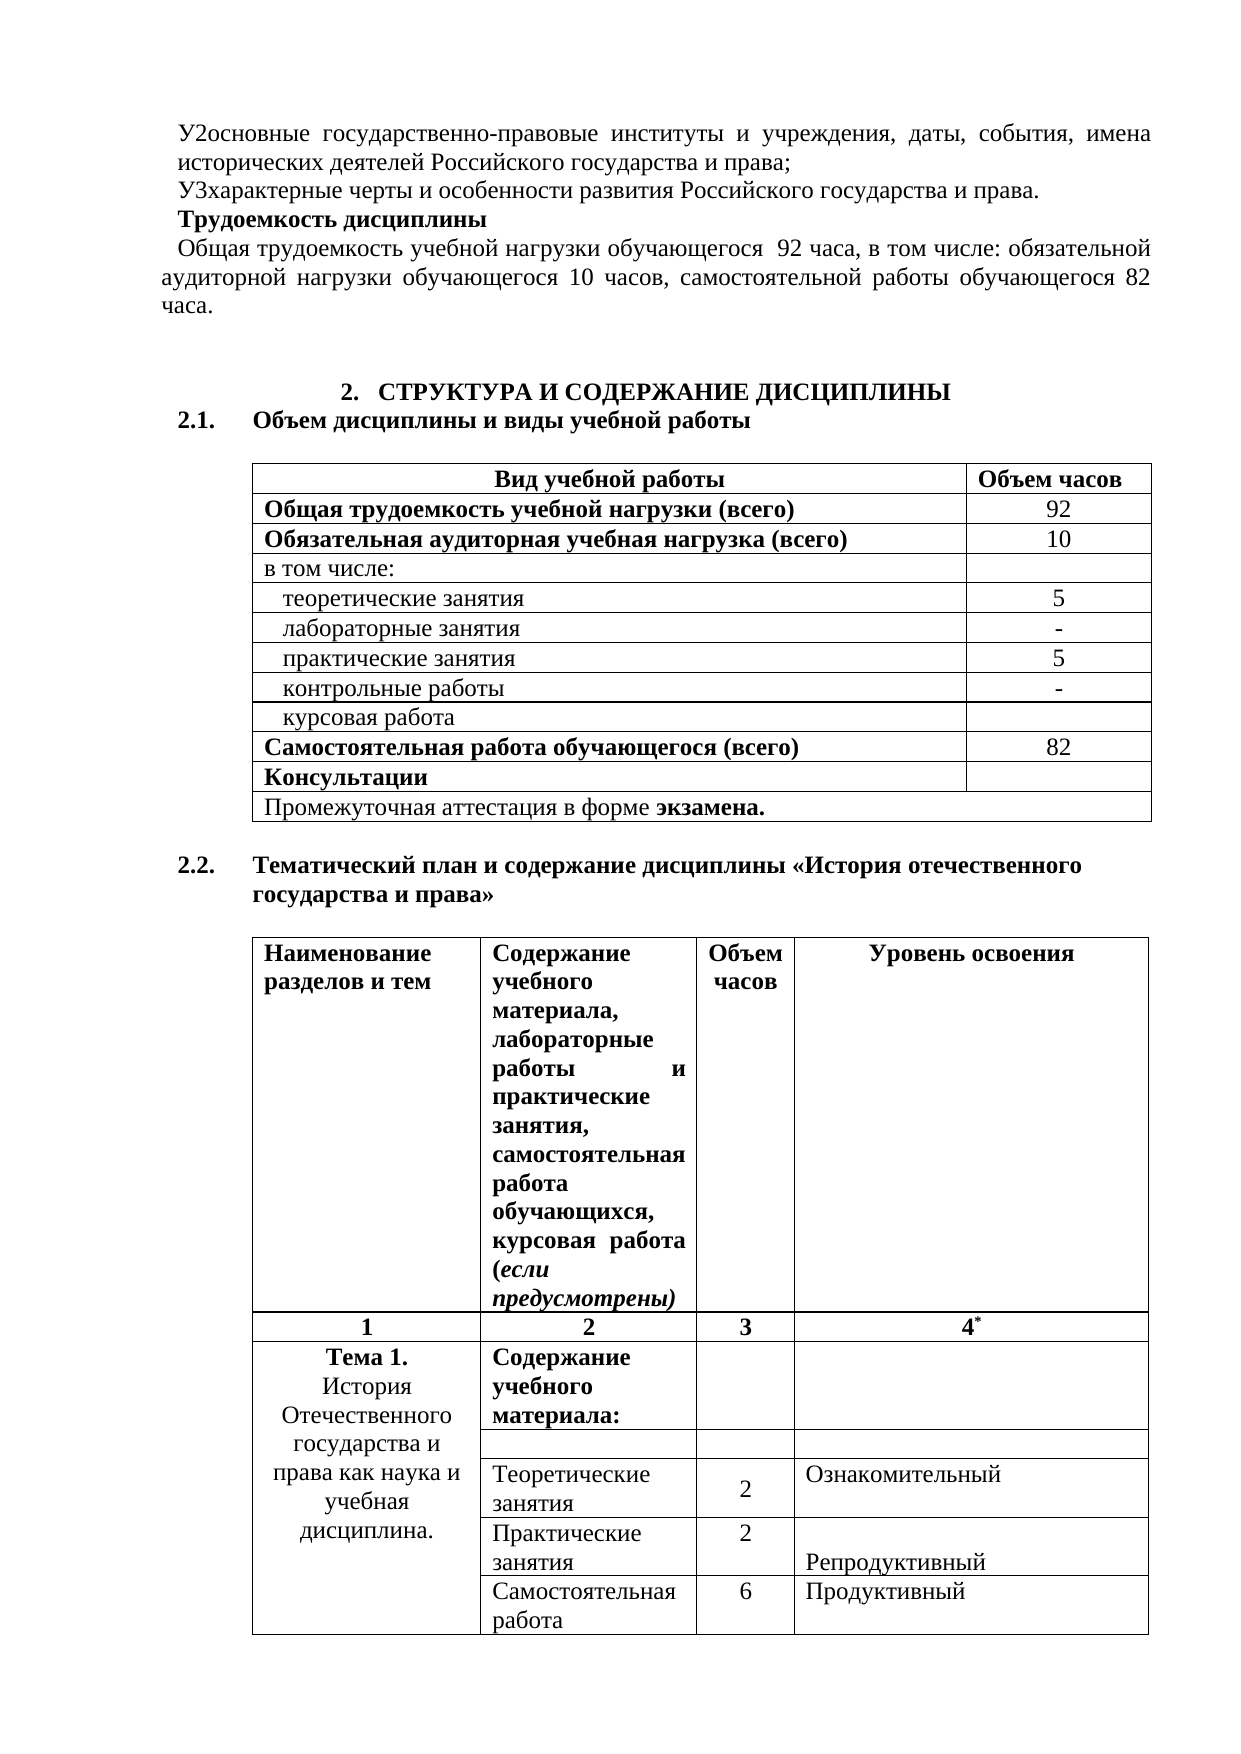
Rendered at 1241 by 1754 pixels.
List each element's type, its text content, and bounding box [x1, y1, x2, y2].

table_cell [967, 554, 1151, 582]
table_cell Репродуктивный [795, 1518, 1148, 1575]
table_cell 5 [967, 643, 1151, 672]
text У2основные государственно-правовые институты и учреждения, даты, события, имена исторических деятелей Российского государства и права; [177, 118, 1152, 176]
table_cell Теоретические занятия [481, 1459, 696, 1517]
table_cell [795, 1342, 1148, 1428]
text Общая трудоемкость учебной нагрузки обучающегося 92 часа, в том числе: обязательной аудиторной нагрузки обучающегося 10 часов, самостоятельной работы обучающегося 82 часа. [161, 233, 1152, 319]
table_cell Практические занятия [481, 1518, 696, 1575]
table_cell 2 [481, 1313, 696, 1341]
table_cell 6 [697, 1576, 794, 1634]
table_cell Тема 1. История Отечественного государства и права как наука и учебная дисциплина. [253, 1342, 480, 1634]
table_cell [481, 1430, 696, 1458]
table_cell в том числе: [253, 554, 966, 582]
table_cell Ознакомительный [795, 1459, 1148, 1517]
table_cell [967, 703, 1151, 731]
table_cell контрольные работы [253, 673, 966, 701]
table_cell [481, 1576, 696, 1634]
table_header Содержание учебного материала, лабораторные работы и практические занятия, самостоятельная работа обучающихся, курсовая работа (если предусмотрены) [481, 938, 696, 1311]
table_cell практические занятия [253, 643, 966, 672]
table_cell 82 [967, 732, 1151, 761]
table_cell 10 [967, 524, 1151, 552]
table_cell 4* [795, 1313, 1148, 1341]
table_cell 92 [967, 494, 1151, 523]
table_cell Промежуточная аттестация в форме экзамена. [253, 792, 1151, 821]
text У3характерные черты и особенности развития Российского государства и права. [177, 176, 1152, 204]
table_cell 5 [967, 583, 1151, 612]
table_cell теоретические занятия [253, 583, 966, 612]
list СТРУКТУРА И СОДЕРЖАНИЕ ДИСЦИПЛИНЫ [140, 377, 1152, 406]
table_cell [967, 762, 1151, 791]
table_header Объем часов [967, 464, 1151, 493]
table_cell Продуктивный [795, 1576, 1148, 1634]
table_header Наименование разделов и тем [253, 938, 480, 1311]
table_cell [697, 1342, 794, 1428]
table_cell Общая трудоемкость учебной нагрузки (всего) [253, 494, 966, 523]
table_header Объем часов [697, 938, 794, 1311]
table_header Уровень освоения [795, 938, 1148, 1311]
table_cell Самостоятельная работа обучающегося (всего) [253, 732, 966, 761]
text Трудоемкость дисциплины [177, 204, 1152, 233]
table_cell лабораторные занятия [253, 613, 966, 642]
table_cell - [967, 613, 1151, 642]
list Тематический план и содержание дисциплины «История отечественного государства и права» [177, 850, 1152, 908]
table_cell [795, 1430, 1148, 1458]
table_cell 2 [697, 1518, 794, 1575]
table_cell 1 [253, 1313, 480, 1341]
table_header Вид учебной работы [253, 464, 966, 493]
table_cell - [967, 673, 1151, 701]
list Объем дисциплины и виды учебной работы [177, 406, 1152, 434]
table_cell Обязательная аудиторная учебная нагрузка (всего) [253, 524, 966, 552]
table_cell 2 [697, 1459, 794, 1517]
table_cell курсовая работа [253, 703, 966, 731]
table_cell 3 [697, 1313, 794, 1341]
table_cell Консультации [253, 762, 966, 791]
table_cell [697, 1430, 794, 1458]
table_cell Содержание учебного материала: [481, 1342, 696, 1428]
